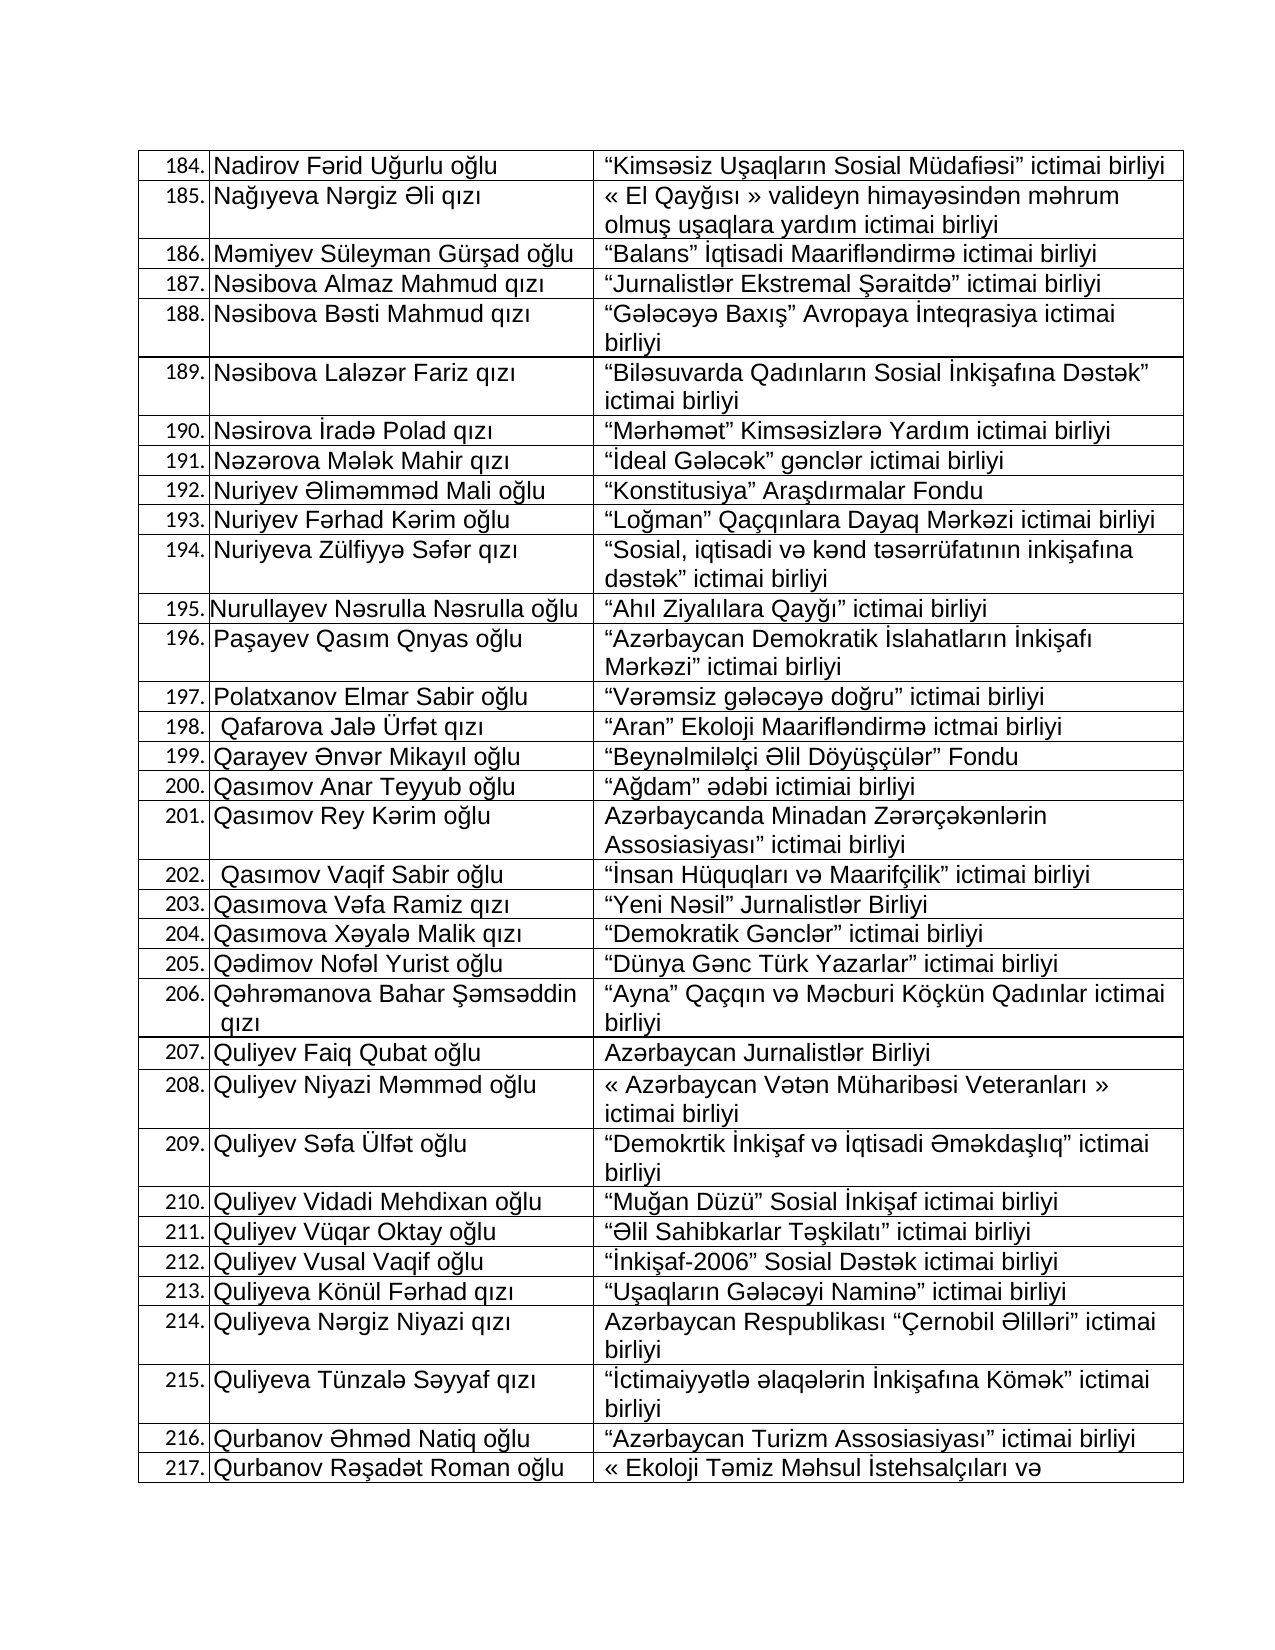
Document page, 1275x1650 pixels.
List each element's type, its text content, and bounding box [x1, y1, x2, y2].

table_cell Quliyeva Tünzalə Səyyaf qızı [210, 1365, 593, 1422]
table_cell [139, 505, 209, 534]
table_cell “Ahıl Ziyalılara Qayğı” ictimai birliyi [594, 594, 1183, 622]
table_cell “Ayna” Qaçqın və Məcburi Köçkün Qadınlar ictimai birliyi [594, 979, 1183, 1036]
table_cell Nəsibova Almaz Mahmud qızı [210, 269, 593, 298]
table_cell Quliyev Faiq Qubat oğlu [210, 1038, 593, 1069]
table_cell Nadirov Fərid Uğurlu oğlu [210, 151, 593, 180]
table_cell “Əlil Sahibkarlar Təşkilatı” ictimai birliyi [594, 1217, 1183, 1246]
table_cell Nəsibova Bəsti Mahmud qızı [210, 299, 593, 356]
table_cell “Yeni Nəsil” Jurnalistlər Birliyi [594, 890, 1183, 918]
table_cell Qəhrəmanova Bahar Şəmsəddin qızı [210, 979, 593, 1036]
table_cell [139, 476, 209, 504]
table_cell Quliyeva Nərgiz Niyazi qızı [210, 1306, 593, 1364]
table_cell « El Qayğısı » valideyn himayəsindən məhrum olmuş uşaqlara yardım ictimai birliyi [594, 181, 1183, 238]
table_cell “Kimsəsiz Uşaqların Sosial Müdafiəsi” ictimai birliyi [594, 151, 1183, 180]
table_cell “İdeal Gələcək” gənclər ictimai birliyi [594, 446, 1183, 474]
table_cell Qurbanov Əhməd Natiq oğlu [210, 1424, 593, 1452]
table_cell [139, 416, 209, 445]
table_cell Quliyeva Könül Fərhad qızı [210, 1277, 593, 1305]
table_cell “Dünya Gənc Türk Yazarlar” ictimai birliyi [594, 949, 1183, 978]
table_cell [139, 358, 209, 415]
table_cell Quliyev Niyazi Məmməd oğlu [210, 1070, 593, 1128]
table_cell [139, 742, 209, 770]
table_cell “Konstitusiya” Araşdırmalar Fondu [594, 476, 1183, 504]
table_cell [139, 919, 209, 948]
table_cell Qasımova Vəfa Ramiz qızı [210, 890, 593, 918]
table_cell [139, 151, 209, 180]
table_cell “İnsan Hüquqları və Maarifçilik” ictimai birliyi [594, 860, 1183, 888]
table_cell “Sosial, iqtisadi və kənd təsərrüfatının inkişafına dəstək” ictimai birliyi [594, 535, 1183, 593]
table_cell “Aran” Ekoloji Maarifləndirmə ictmai birliyi [594, 712, 1183, 741]
table_cell Nurullayev Nəsrulla Nəsrulla oğlu [210, 594, 593, 622]
table_cell Nuriyev Əliməmməd Mali oğlu [210, 476, 593, 504]
table_cell “Beynəlmiləlçi Əlil Döyüşçülər” Fondu [594, 742, 1183, 770]
table_cell « Azərbaycan Vətən Müharibəsi Veteranları » ictimai birliyi [594, 1070, 1183, 1128]
table_cell [139, 979, 209, 1036]
table_cell “Ağdam” ədəbi ictimiai birliyi [594, 771, 1183, 800]
table_cell Qasımov Vaqif Sabir oğlu [210, 860, 593, 888]
table_cell [139, 1365, 209, 1422]
table_cell [139, 1247, 209, 1276]
table_cell “Demokrtik İnkişaf və İqtisadi Əməkdaşlıq” ictimai birliyi [594, 1129, 1183, 1186]
table_cell Azərbaycan Jurnalistlər Birliyi [594, 1038, 1183, 1069]
table_cell [139, 1277, 209, 1305]
table_cell Azərbaycan Respublikası “Çernobil Əlilləri” ictimai birliyi [594, 1306, 1183, 1364]
table_cell “Mərhəmət” Kimsəsizlərə Yardım ictimai birliyi [594, 416, 1183, 445]
table_cell Nəzərova Mələk Mahir qızı [210, 446, 593, 474]
table_cell Qasımov Anar Teyyub oğlu [210, 771, 593, 800]
table_cell [139, 624, 209, 681]
table_cell Nuriyeva Zülfiyyə Səfər qızı [210, 535, 593, 593]
table_cell Quliyev Vüqar Oktay oğlu [210, 1217, 593, 1246]
table_cell Quliyev Vusal Vaqif oğlu [210, 1247, 593, 1276]
table_cell [139, 1187, 209, 1216]
table_cell [139, 1070, 209, 1128]
table_cell Nəsibova Laləzər Fariz qızı [210, 358, 593, 415]
table_cell [139, 299, 209, 356]
table_cell [139, 1424, 209, 1452]
table_cell [139, 1453, 209, 1482]
table_cell [139, 771, 209, 800]
table_cell Paşayev Qasım Qnyas oğlu [210, 624, 593, 681]
table_cell “Biləsuvarda Qadınların Sosial İnkişafına Dəstək” ictimai birliyi [594, 358, 1183, 415]
table_cell [139, 535, 209, 593]
table_cell Qədimov Nofəl Yurist oğlu [210, 949, 593, 978]
table_cell Nuriyev Fərhad Kərim oğlu [210, 505, 593, 534]
table_cell Qasımov Rey Kərim oğlu [210, 801, 593, 859]
table_cell “Gələcəyə Baxış” Avropaya İnteqrasiya ictimai birliyi [594, 299, 1183, 356]
table_cell [139, 801, 209, 859]
table_cell “Loğman” Qaçqınlara Dayaq Mərkəzi ictimai birliyi [594, 505, 1183, 534]
table_cell “Uşaqların Gələcəyi Naminə” ictimai birliyi [594, 1277, 1183, 1305]
table_cell [139, 239, 209, 268]
table_cell Azərbaycanda Minadan Zərərçəkənlərin Assosiasiyası” ictimai birliyi [594, 801, 1183, 859]
table_cell Qafarova Jalə Ürfət qızı [210, 712, 593, 741]
table_cell [139, 890, 209, 918]
table_cell “Vərəmsiz gələcəyə doğru” ictimai birliyi [594, 682, 1183, 711]
table_cell “İnkişaf-2006” Sosial Dəstək ictimai birliyi [594, 1247, 1183, 1276]
table_cell “Jurnalistlər Ekstremal Şəraitdə” ictimai birliyi [594, 269, 1183, 298]
table_cell Quliyev Vidadi Mehdixan oğlu [210, 1187, 593, 1216]
table_cell “Balans” İqtisadi Maarifləndirmə ictimai birliyi [594, 239, 1183, 268]
table_cell Quliyev Səfa Ülfət oğlu [210, 1129, 593, 1186]
table_cell “Azərbaycan Turizm Assosiasiyası” ictimai birliyi [594, 1424, 1183, 1452]
table_cell [139, 594, 209, 622]
table_cell “Demokratik Gənclər” ictimai birliyi [594, 919, 1183, 948]
table_cell “Azərbaycan Demokratik İslahatların İnkişafı Mərkəzi” ictimai birliyi [594, 624, 1183, 681]
table_cell [139, 446, 209, 474]
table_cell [210, 1453, 593, 1482]
table_cell [139, 949, 209, 978]
table_cell Məmiyev Süleyman Gürşad oğlu [210, 239, 593, 268]
table_cell Qarayev Ənvər Mikayıl oğlu [210, 742, 593, 770]
table_cell Qasımova Xəyalə Malik qızı [210, 919, 593, 948]
table_cell [139, 860, 209, 888]
table_cell [139, 712, 209, 741]
table_cell [139, 682, 209, 711]
table_cell [139, 1217, 209, 1246]
table_cell [139, 181, 209, 238]
table_cell [139, 1038, 209, 1069]
table_cell [139, 1129, 209, 1186]
table_cell “Muğan Düzü” Sosial İnkişaf ictimai birliyi [594, 1187, 1183, 1216]
table_cell [139, 1306, 209, 1364]
table_cell “İctimaiyyətlə əlaqələrin İnkişafına Kömək” ictimai birliyi [594, 1365, 1183, 1422]
table_cell Nəsirova İradə Polad qızı [210, 416, 593, 445]
table_cell Polatxanov Elmar Sabir oğlu [210, 682, 593, 711]
table_cell [139, 269, 209, 298]
table_cell Nağıyeva Nərgiz Əli qızı [210, 181, 593, 238]
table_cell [594, 1453, 1183, 1482]
